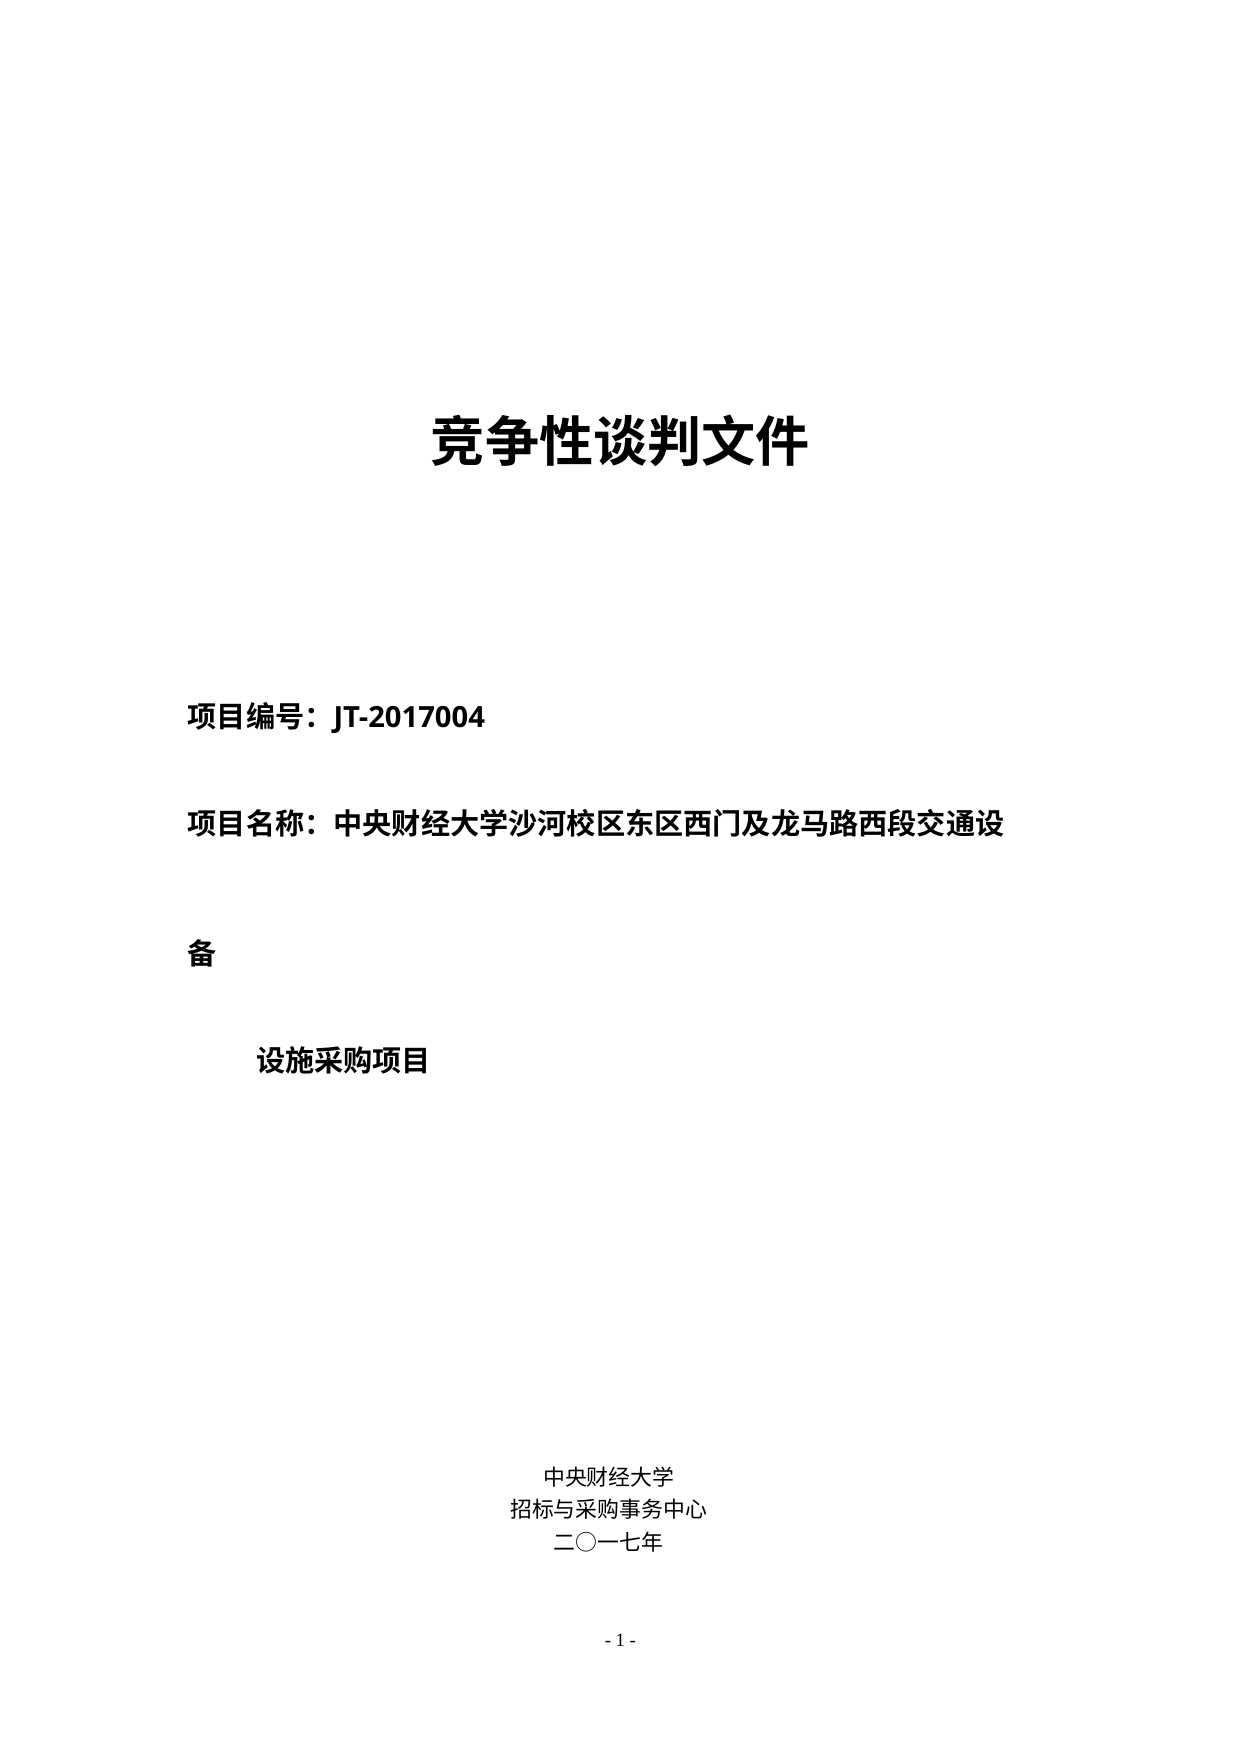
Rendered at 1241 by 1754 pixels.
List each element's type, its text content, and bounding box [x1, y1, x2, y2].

text 竞争性谈判文件 [187, 389, 1053, 487]
text 二○一七年 [187, 1524, 1029, 1557]
text 项目名称：中央财经大学沙河校区东区西门及龙马路西段交通设备 [187, 789, 1029, 984]
text 项目编号：JT-2017004 [187, 682, 1029, 747]
text 中央财经大学 [187, 1459, 1029, 1492]
text 招标与采购事务中心 [187, 1492, 1029, 1524]
text 设施采购项目 [187, 1027, 1029, 1092]
